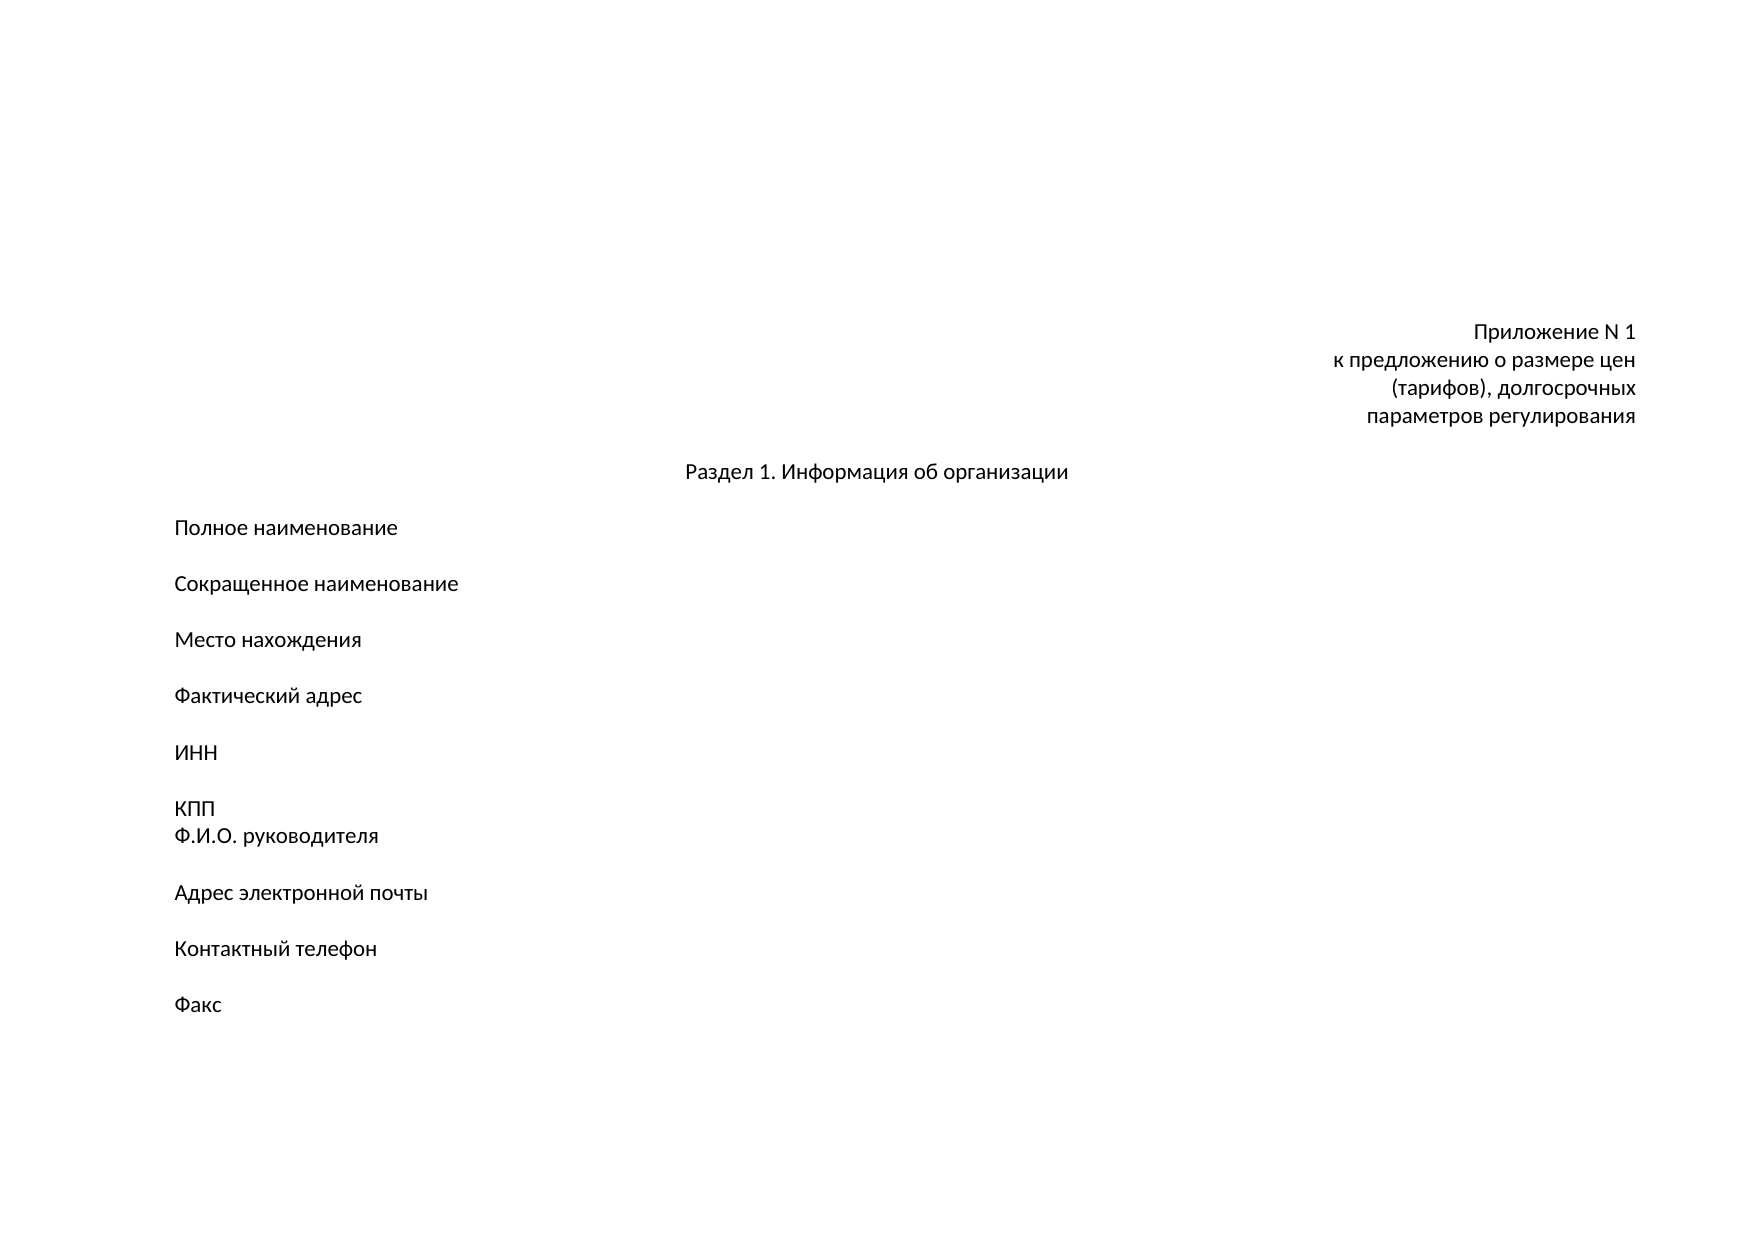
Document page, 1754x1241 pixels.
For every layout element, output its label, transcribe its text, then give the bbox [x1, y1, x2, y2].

text Ф.И.О. руководителя [118, 822, 1636, 850]
text Место нахождения [118, 626, 1636, 653]
text (тарифов), долгосрочных [118, 373, 1636, 401]
text Приложение N 1 [118, 317, 1636, 345]
text Раздел 1. Информация об организации [118, 457, 1636, 485]
text КПП [118, 794, 1636, 822]
text Сокращенное наименование [118, 569, 1636, 597]
text Адрес электронной почты [118, 878, 1636, 906]
text Полное наименование [118, 513, 1636, 541]
text Факс [118, 990, 1636, 1018]
text Фактический адрес [118, 682, 1636, 709]
text параметров регулирования [118, 401, 1636, 429]
text ИНН [118, 738, 1636, 766]
text к предложению о размере цен [118, 345, 1636, 373]
text Контактный телефон [118, 934, 1636, 962]
